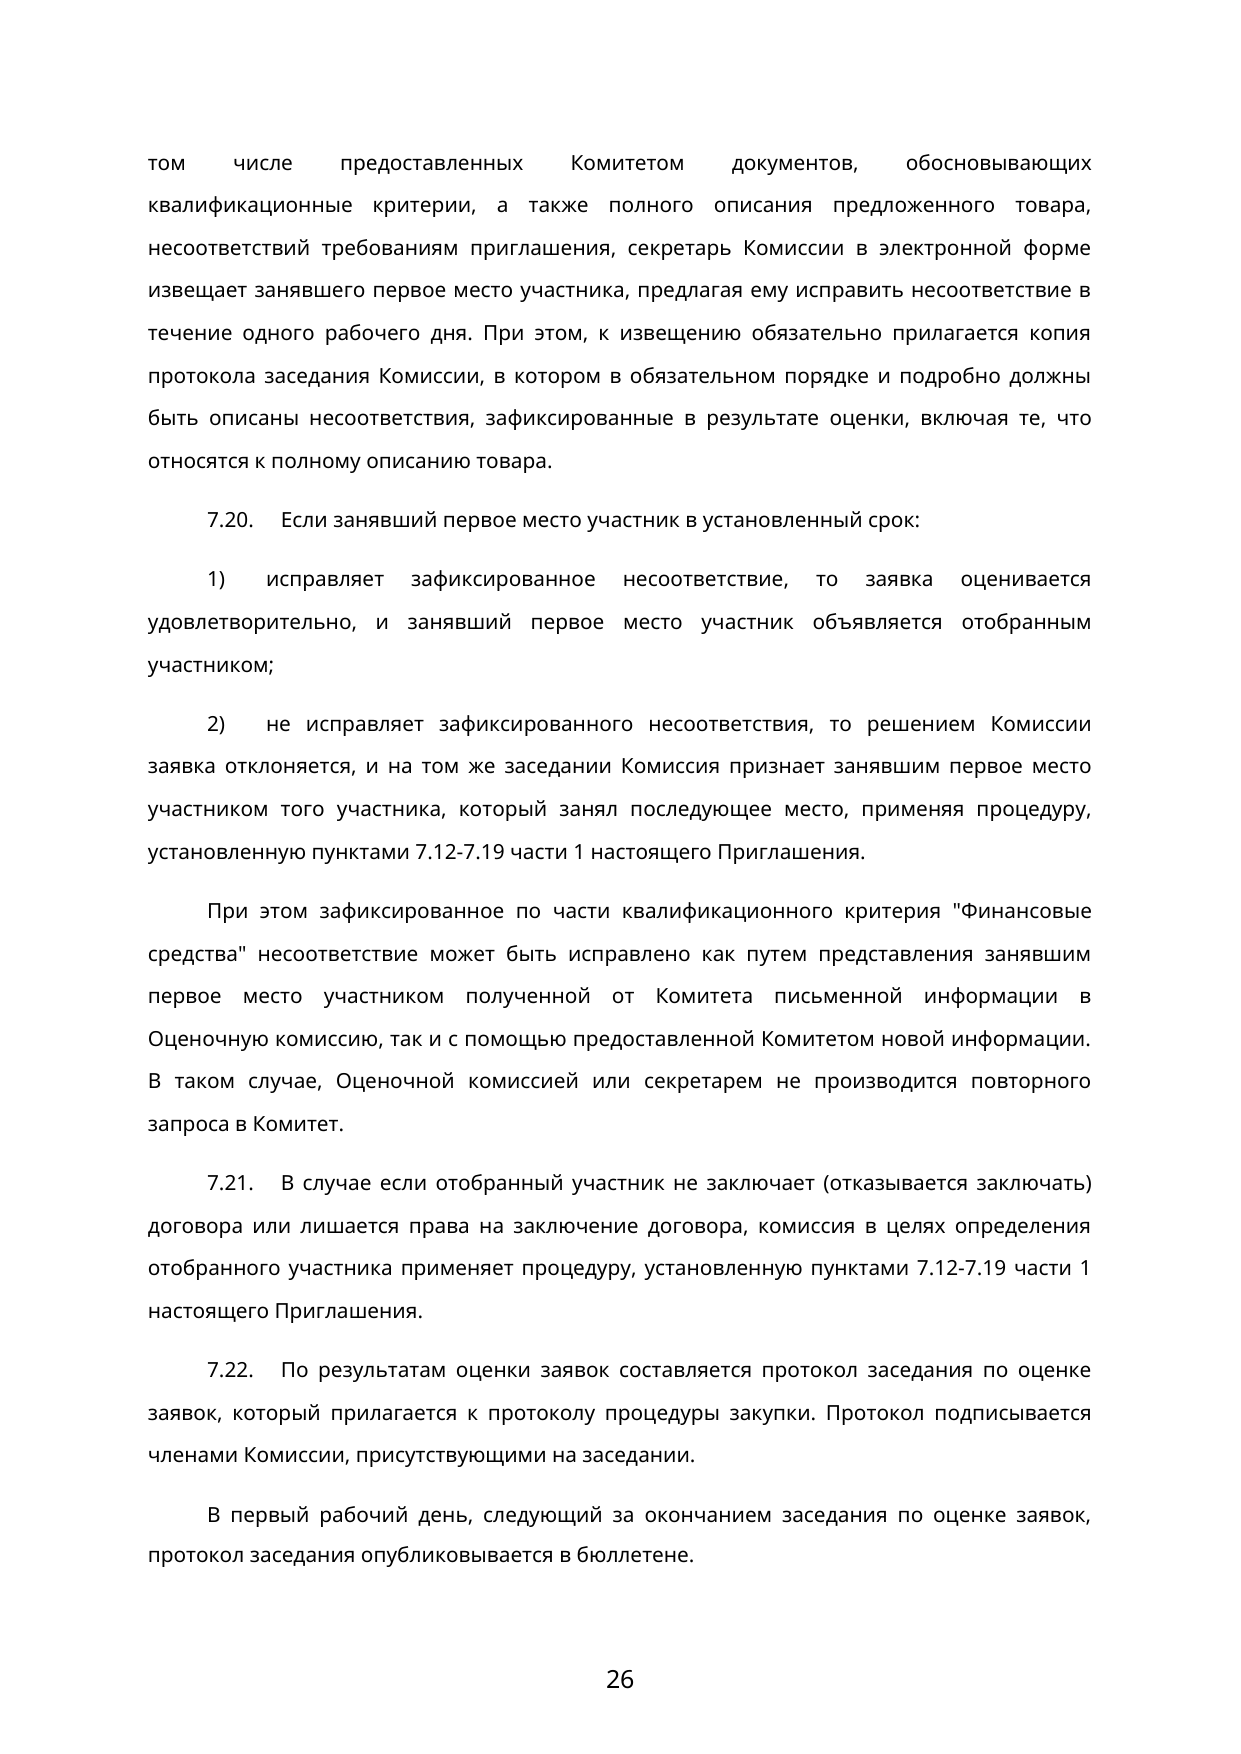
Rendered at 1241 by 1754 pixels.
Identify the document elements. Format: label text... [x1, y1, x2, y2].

text 7.21. В случае если отобранный участник не заключает (отказывается заключать) договора или лишается права на заключение договора, комиссия в целях определения отобранного участника применяет процедуру, установленную пунктами 7.12-7.19 части 1 настоящего Приглашения. [148, 1168, 1092, 1324]
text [148, 148, 1092, 474]
text 7.20. Если занявший первое место участник в установленный срок: [148, 505, 1092, 534]
text При этом зафиксированное по части квалификационного критерия "Финансовые средства" несоответствие может быть исправлено как путем представления занявшим первое место участником полученной от Комитета письменной информации в Оценочную комиссию, так и с помощью предоставленной Комитетом новой информации. В таком случае, Оценочной комиссией или секретарем не производится повторного запроса в Комитет. [148, 896, 1092, 1137]
text 7.22. По результатам оценки заявок составляется протокол заседания по оценке заявок, который прилагается к протоколу процедуры закупки. Протокол подписывается членами Комиссии, присутствующими на заседании. [148, 1355, 1092, 1469]
text В первый рабочий день, следующий за окончанием заседания по оценке заявок, протокол заседания опубликовывается в бюллетене. [148, 1500, 1092, 1568]
text 1) исправляет зафиксированное несоответствие, то заявка оценивается удовлетворительно, и занявший первое место участник объявляется отобранным участником; [148, 564, 1092, 678]
text 2) не исправляет зафиксированного несоответствия, то решением Комиссии заявка отклоняется, и на том же заседании Комиссия признает занявшим первое место участником того участника, который занял последующее место, применяя процедуру, установленную пунктами 7.12-7.19 части 1 настоящего Приглашения. [148, 709, 1092, 865]
